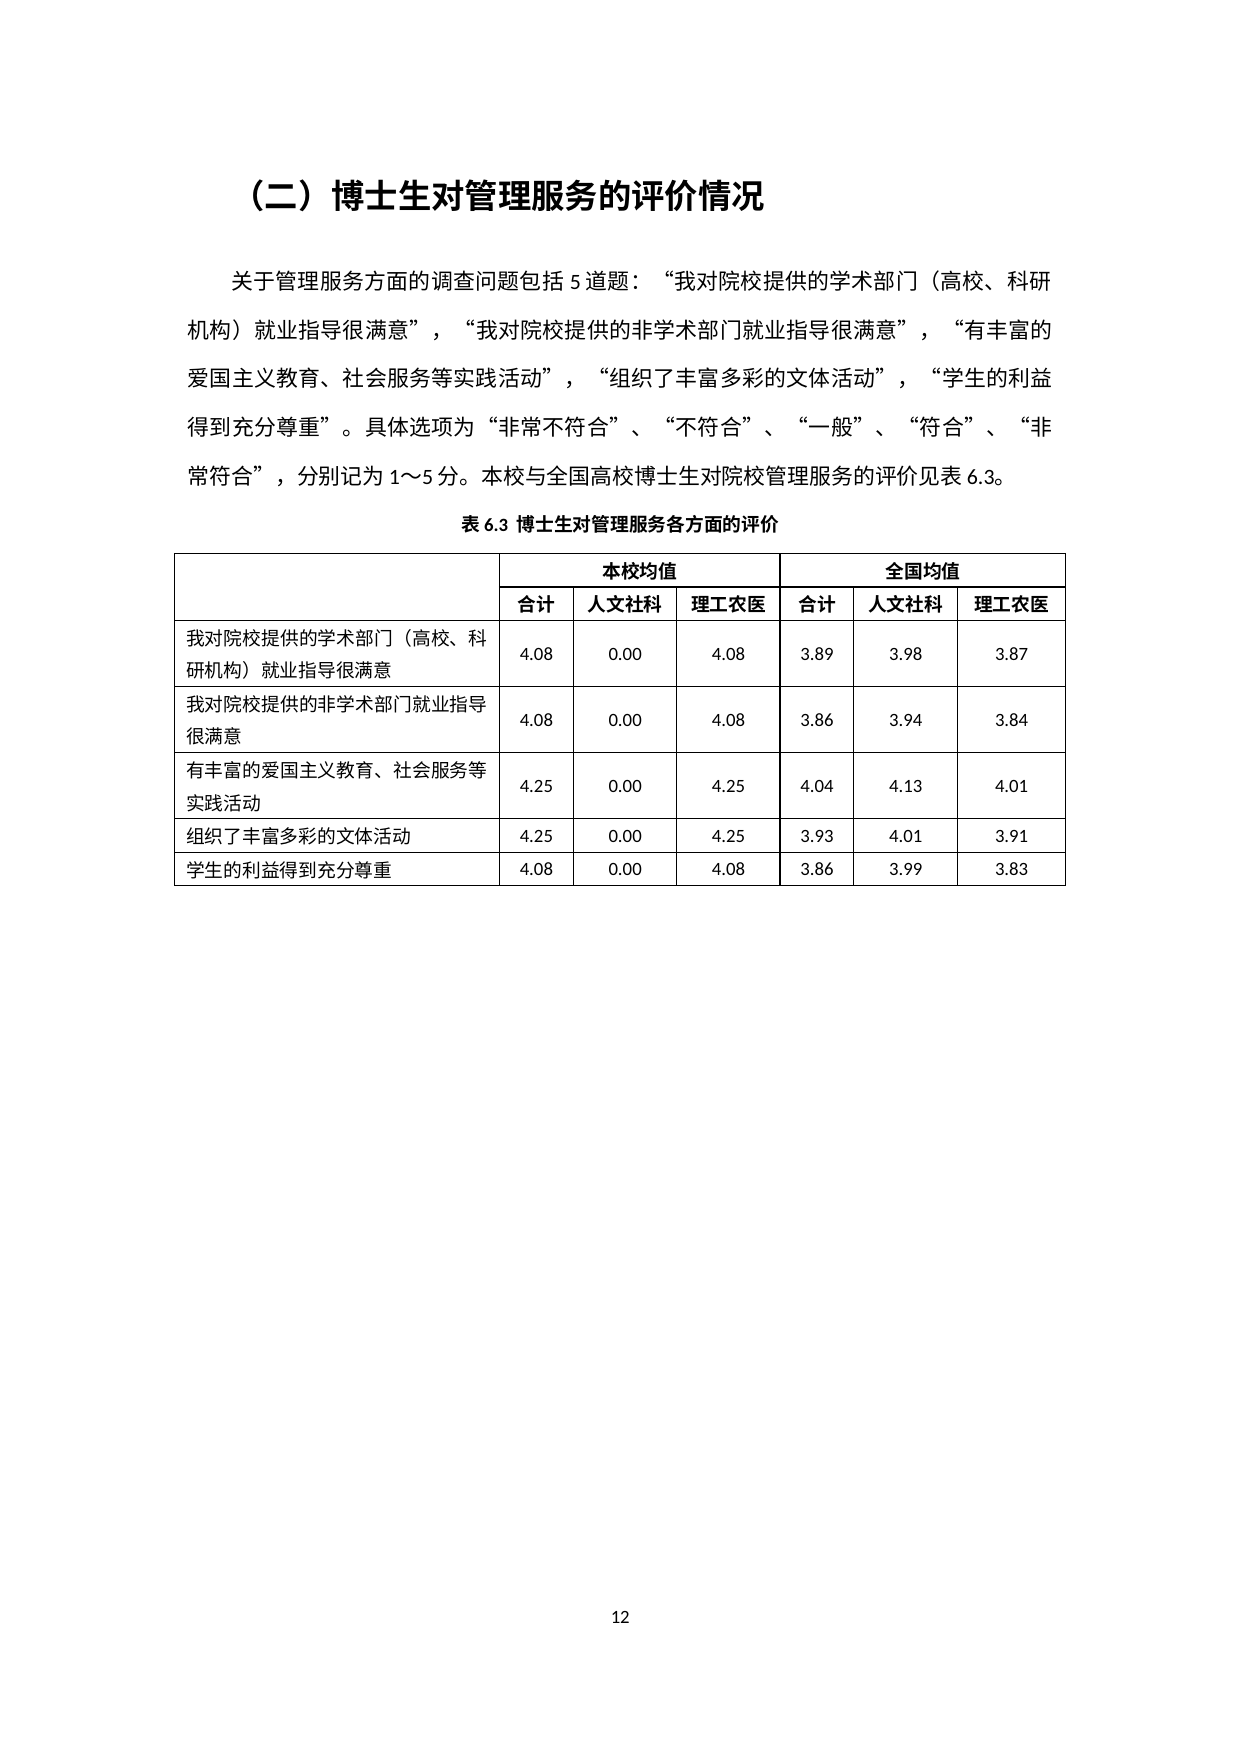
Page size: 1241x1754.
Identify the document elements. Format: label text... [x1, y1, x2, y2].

table_cell 理工农医 [958, 588, 1065, 620]
table_cell 4.08 [500, 687, 573, 752]
text 关于管理服务方面的调查问题包括5道题：“我对院校提供的学术部门（高校、科研机构）就业指导很满意”，“我对院校提供的非学术部门就业指导很满意”，“有丰富的爱国主义教育、社会服务等实践活动”，“组织了丰富多彩的文体活动”，“学生的利益得到充分尊重”。具体选项为“非常不符合”、“不符合”、“一般”、“符合”、“非常符合”，分别记为1～5分。本校与全国高校博士生对院校管理服务的评价见表6.3。 [187, 263, 1053, 491]
table_cell 我对院校提供的非学术部门就业指导很满意 [175, 687, 499, 752]
table_cell 0.00 [574, 819, 676, 852]
table_cell 合计 [781, 588, 853, 620]
table_cell 3.84 [958, 687, 1065, 752]
table_cell 合计 [500, 588, 573, 620]
table_cell 4.25 [500, 753, 573, 818]
table_cell 3.93 [781, 819, 853, 852]
table_cell 组织了丰富多彩的文体活动 [175, 819, 499, 852]
table_cell 4.08 [677, 853, 779, 885]
table_cell 4.08 [500, 621, 573, 686]
text 表6.3 博士生对管理服务各方面的评价 [187, 507, 1053, 539]
table_cell 4.08 [677, 621, 779, 686]
table_cell 4.25 [500, 819, 573, 852]
table_cell 人文社科 [854, 588, 957, 620]
table_cell 4.25 [677, 753, 779, 818]
table_cell 4.01 [854, 819, 957, 852]
table_cell 有丰富的爱国主义教育、社会服务等实践活动 [175, 753, 499, 818]
table_cell 3.86 [781, 687, 853, 752]
table_cell 学生的利益得到充分尊重 [175, 853, 499, 885]
table_cell 3.94 [854, 687, 957, 752]
table_cell 人文社科 [574, 588, 676, 620]
table_header 全国均值 [781, 554, 1065, 586]
table_cell 3.98 [854, 621, 957, 686]
table_cell 4.08 [500, 853, 573, 885]
table_cell 理工农医 [677, 588, 779, 620]
table_cell 4.25 [677, 819, 779, 852]
table_cell 3.89 [781, 621, 853, 686]
table_cell 3.87 [958, 621, 1065, 686]
table_cell 3.91 [958, 819, 1065, 852]
table_cell 我对院校提供的学术部门（高校、科研机构）就业指导很满意 [175, 621, 499, 686]
table_cell 3.83 [958, 853, 1065, 885]
table_cell 0.00 [574, 687, 676, 752]
table_cell 0.00 [574, 753, 676, 818]
table_cell 3.99 [854, 853, 957, 885]
table_cell 0.00 [574, 853, 676, 885]
table_cell 0.00 [574, 621, 676, 686]
table_cell 3.86 [781, 853, 853, 885]
table_cell 4.01 [958, 753, 1065, 818]
table_cell 4.08 [677, 687, 779, 752]
table_cell 4.04 [781, 753, 853, 818]
subtitle （二）博士生对管理服务的评价情况 [231, 162, 1053, 227]
table_header [175, 554, 499, 620]
table_header 本校均值 [500, 554, 779, 586]
table_cell 4.13 [854, 753, 957, 818]
